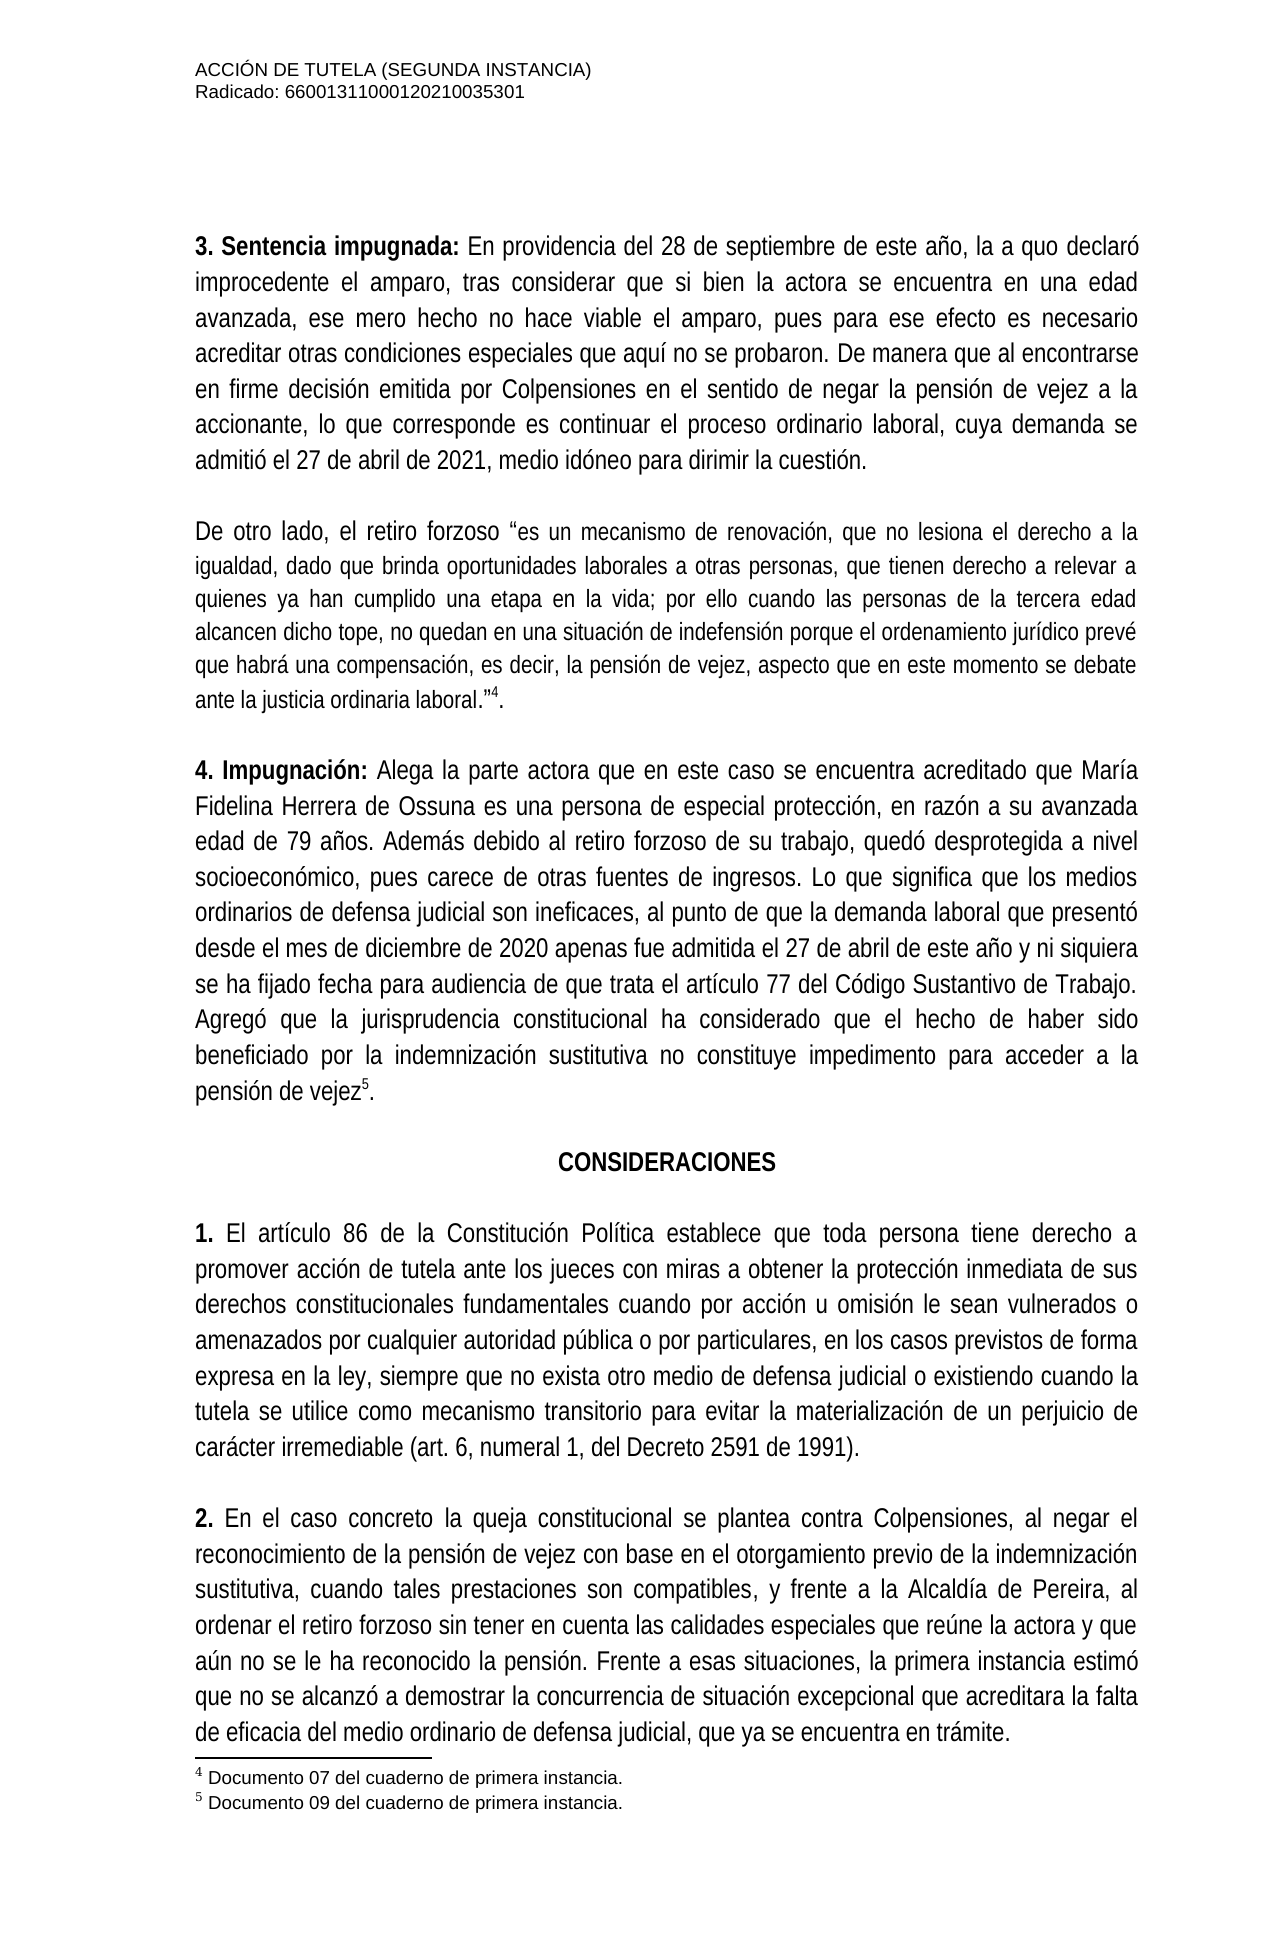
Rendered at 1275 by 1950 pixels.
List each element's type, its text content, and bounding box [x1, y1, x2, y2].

text CONSIDERACIONES [195, 1146, 1139, 1177]
text De otro lado, el retiro forzoso “es un mecanismo de renovación, que no lesiona el derecho a la igualdad, dado que brinda oportunidades laborales a otras personas, que tienen derecho a relevar a quienes ya han cumplido una etapa en la vida; por ello cuando las personas de la tercera edad alcancen dicho tope, no quedan en una situación de indefensión porque el ordenamiento jurídico prevé que habrá una compensación, es decir, la pensión de vejez, aspecto que en este momento se debate ante la justicia ordinaria laboral.”. [195, 516, 1139, 714]
text 4. Impugnación: Alega la parte actora que en este caso se encuentra acreditado que María Fidelina Herrera de Ossuna es una persona de especial protección, en razón a su avanzada edad de 79 años. Además debido al retiro forzoso de su trabajo, quedó desprotegida a nivel socioeconómico, pues carece de otras fuentes de ingresos. Lo que significa que los medios ordinarios de defensa judicial son ineficaces, al punto de que la demanda laboral que presentó desde el mes de diciembre de 2020 apenas fue admitida el 27 de abril de este año y ni siquiera se ha fijado fecha para audiencia de que trata el artículo 77 del Código Sustantivo de Trabajo. Agregó que la jurisprudencia constitucional ha considerado que el hecho de haber sido beneficiado por la indemnización sustitutiva no constituye impedimento para acceder a la pensión de vejez. [195, 754, 1139, 1106]
text 3. Sentencia impugnada: En providencia del 28 de septiembre de este año, la a quo declaró improcedente el amparo, tras considerar que si bien la actora se encuentra en una edad avanzada, ese mero hecho no hace viable el amparo, pues para ese efecto es necesario acreditar otras condiciones especiales que aquí no se probaron. De manera que al encontrarse en firme decisión emitida por Colpensiones en el sentido de negar la pensión de vejez a la accionante, lo que corresponde es continuar el proceso ordinario laboral, cuya demanda se admitió el 27 de abril de 2021, medio idóneo para dirimir la cuestión. [195, 231, 1139, 475]
text 2. En el caso concreto la queja constitucional se plantea contra Colpensiones, al negar el reconocimiento de la pensión de vejez con base en el otorgamiento previo de la indemnización sustitutiva, cuando tales prestaciones son compatibles, y frente a la Alcaldía de Pereira, al ordenar el retiro forzoso sin tener en cuenta las calidades especiales que reúne la actora y que aún no se le ha reconocido la pensión. Frente a esas situaciones, la primera instancia estimó que no se alcanzó a demostrar la concurrencia de situación excepcional que acreditara la falta de eficacia del medio ordinario de defensa judicial, que ya se encuentra en trámite. [195, 1502, 1139, 1747]
text 1. El artículo 86 de la Constitución Política establece que toda persona tiene derecho a promover acción de tutela ante los jueces con miras a obtener la protección inmediata de sus derechos constitucionales fundamentales cuando por acción u omisión le sean vulnerados o amenazados por cualquier autoridad pública o por particulares, en los casos previstos de forma expresa en la ley, siempre que no exista otro medio de defensa judicial o existiendo cuando la tutela se utilice como mecanismo transitorio para evitar la materialización de un perjuicio de carácter irremediable (art. 6, numeral 1, del Decreto 2591 de 1991). [195, 1217, 1139, 1462]
